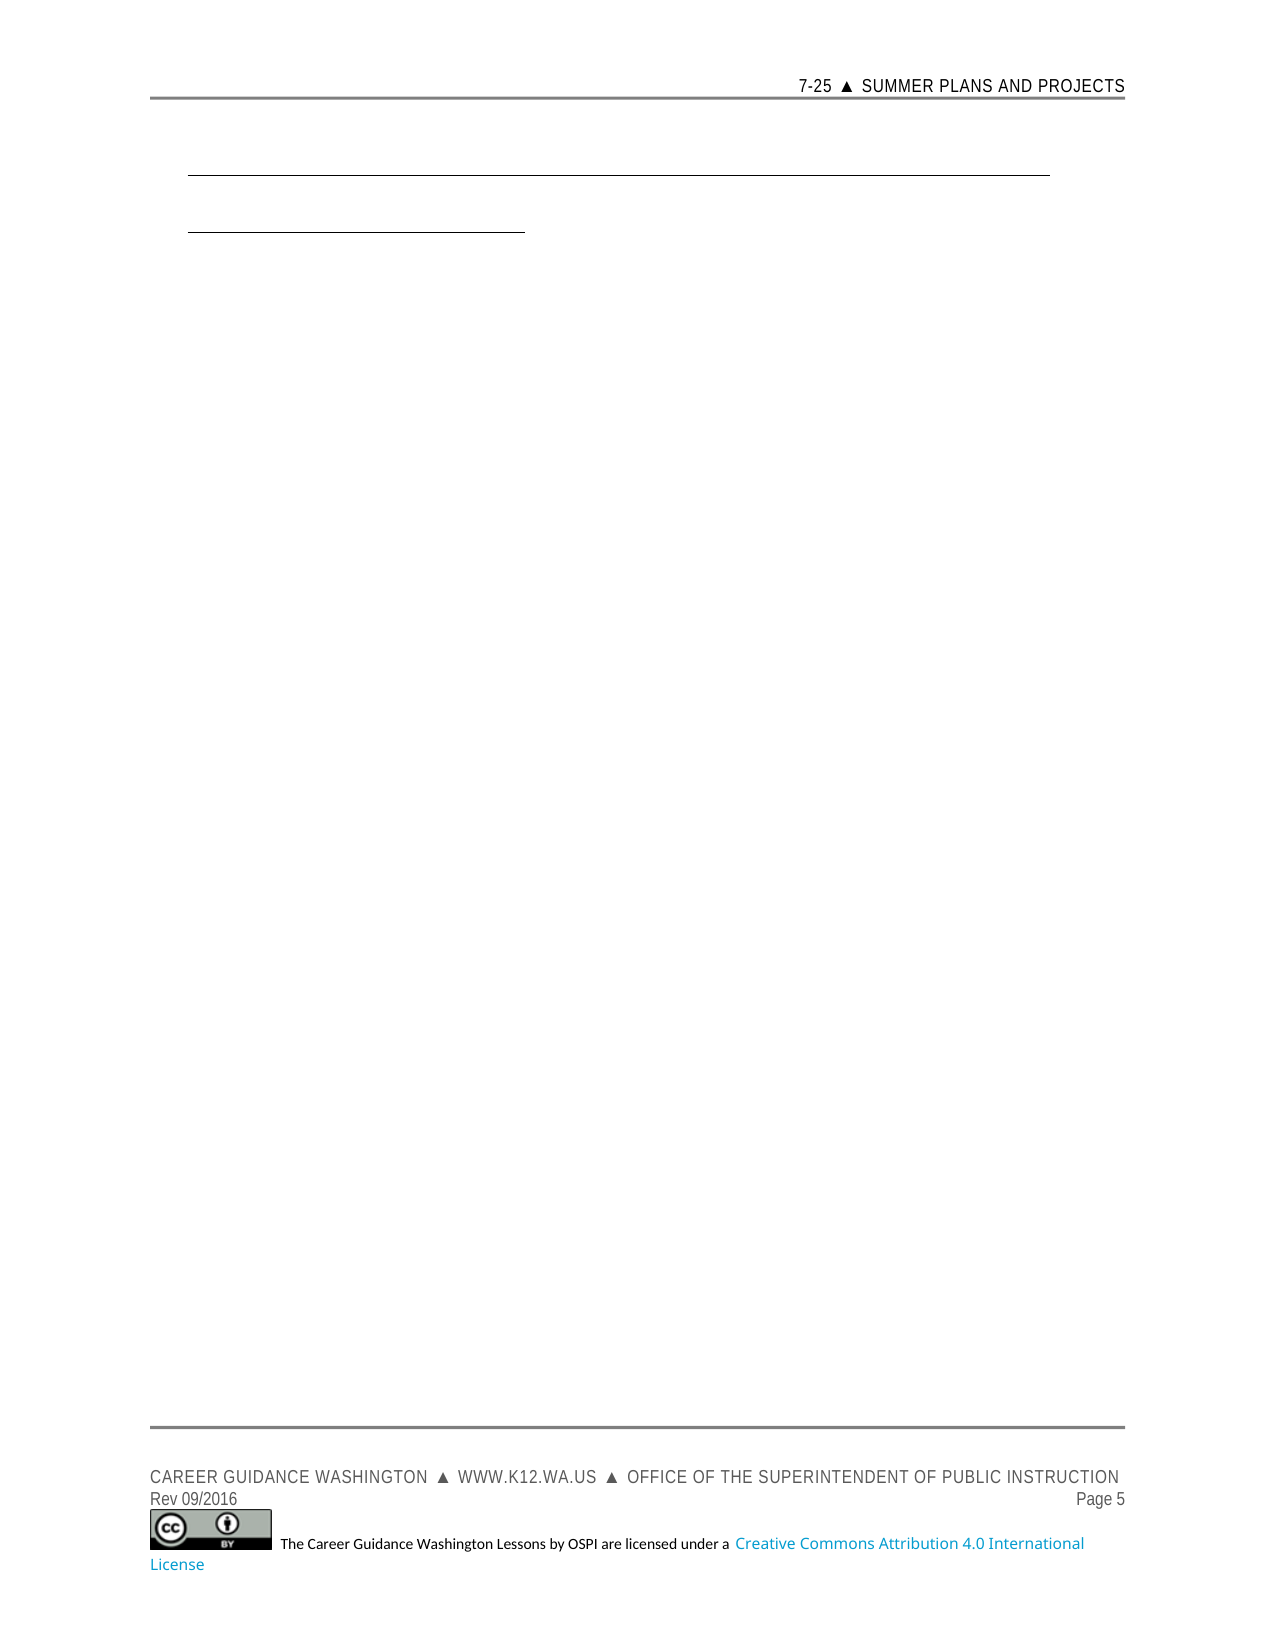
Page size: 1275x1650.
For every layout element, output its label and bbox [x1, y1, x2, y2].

picture [858, 1540, 863, 1549]
picture [150, 1509, 272, 1550]
picture [888, 1539, 893, 1549]
picture [929, 1539, 934, 1549]
